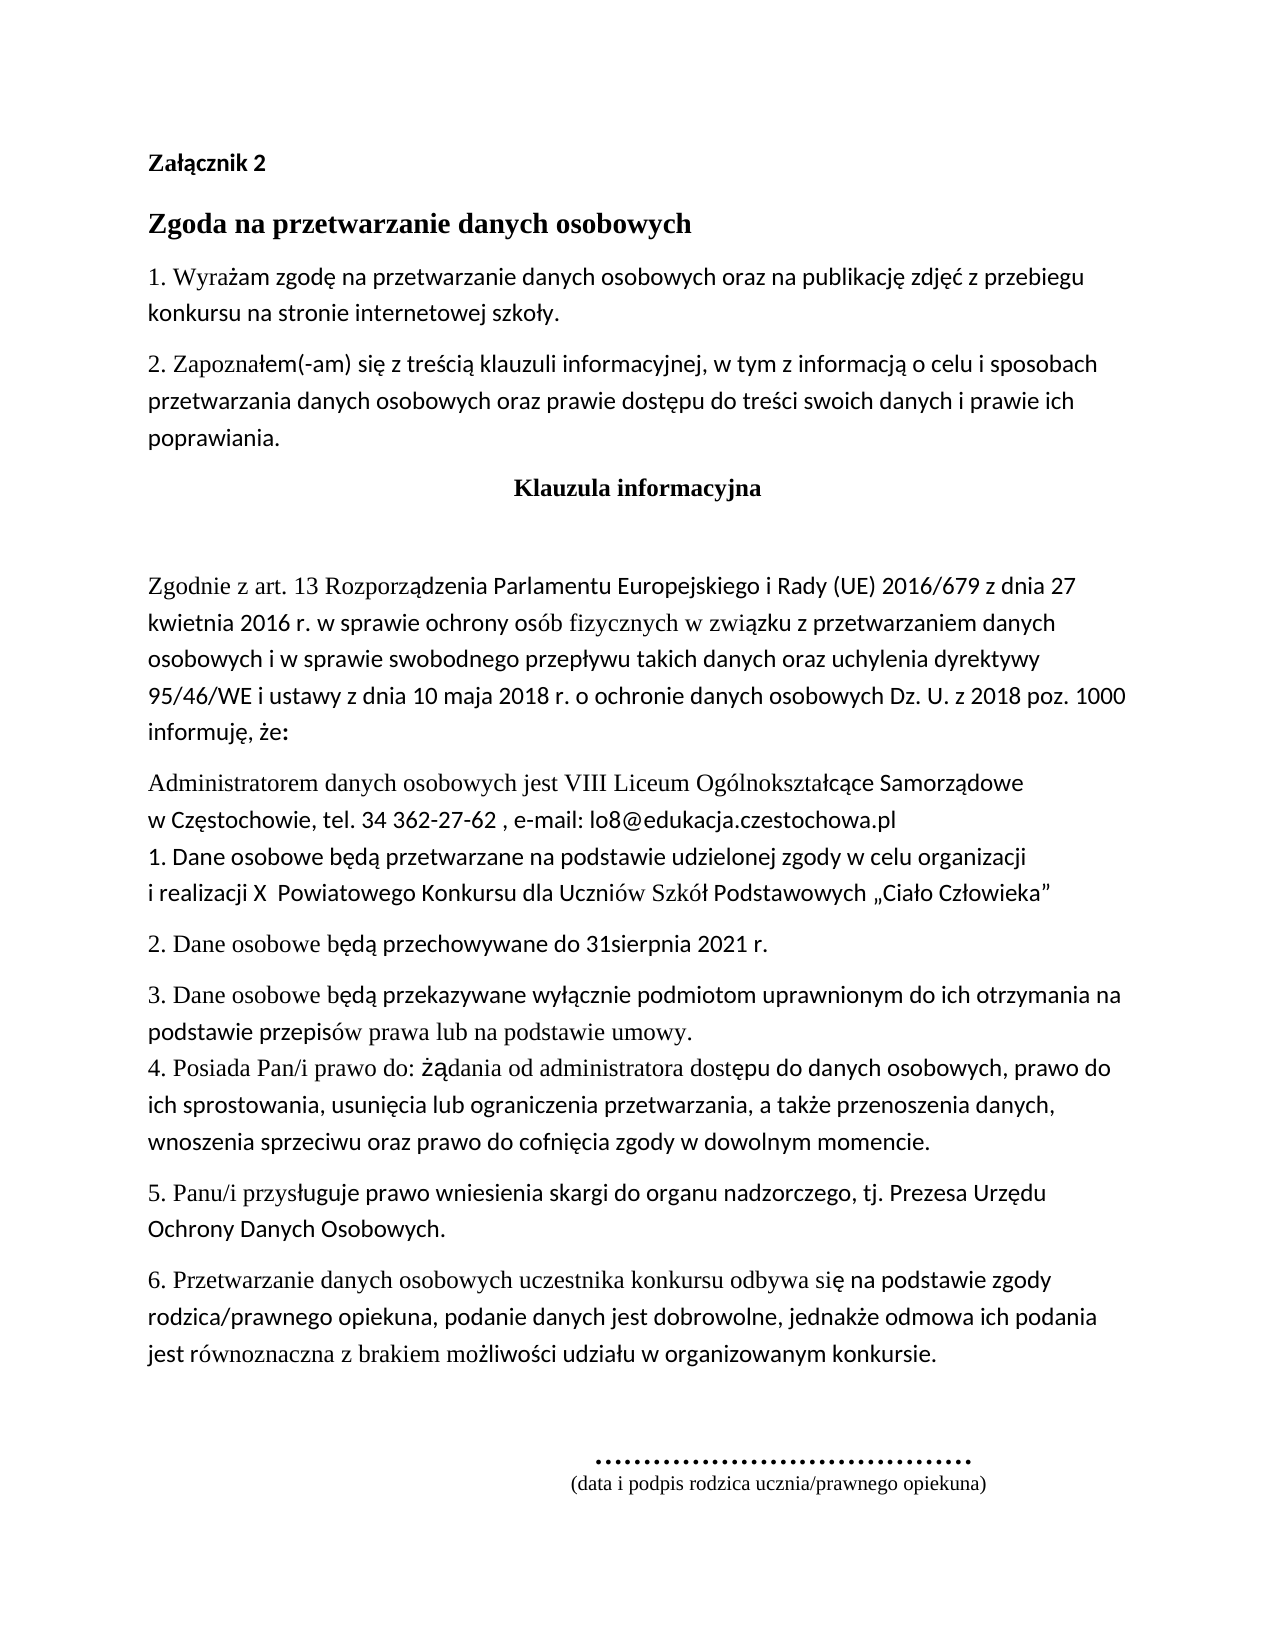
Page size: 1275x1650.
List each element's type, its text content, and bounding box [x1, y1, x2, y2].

text Zgodnie z art. 13 Rozporządzenia Parlamentu Europejskiego i Rady (UE) 2016/679 z dnia 27 kwietnia 2016 r. w sprawie ochrony osób fizycznych w związku z przetwarzaniem danych osobowych i w sprawie swobodnego przepływu takich danych oraz uchylenia dyrektywy 95/46/WE i ustawy z dnia 10 maja 2018 r. o ochronie danych osobowych Dz. U. z 2018 poz. 1000 informuję, że: [148, 570, 1127, 747]
text 6. Przetwarzanie danych osobowych uczestnika konkursu odbywa się na podstawie zgody rodzica/prawnego opiekuna, podanie danych jest dobrowolne, jednakże odmowa ich podania jest równoznaczna z brakiem możliwości udziału w organizowanym konkursie. [148, 1264, 1127, 1368]
text Administratorem danych osobowych jest VIII Liceum Ogólnokształcące Samorządowe w Częstochowie, tel. 34 362-27-62 , e-mail: lo8@edukacja.czestochowa.pl 1. Dane osobowe będą przetwarzane na podstawie udzielonej zgody w celu organizacji i realizacji X Powiatowego Konkursu dla Uczniów Szkół Podstawowych „Ciało Człowieka” [148, 767, 1127, 908]
text 3. Dane osobowe będą przekazywane wyłącznie podmiotom uprawnionym do ich otrzymania na podstawie przepisów prawa lub na podstawie umowy. 4. Posiada Pan/i prawo do: żądania od administratora dostępu do danych osobowych, prawo do ich sprostowania, usunięcia lub ograniczenia przetwarzania, a także przenoszenia danych, wnoszenia sprzeciwu oraz prawo do cofnięcia zgody w dowolnym momencie. [148, 979, 1127, 1156]
text ………………………………… [185, 1437, 1127, 1471]
text 5. Panu/i przysługuje prawo wniesienia skargi do organu nadzorczego, tj. Prezesa Urzędu Ochrony Danych Osobowych. [148, 1177, 1127, 1244]
text (data i podpis rodzica ucznia/prawnego opiekuna) [185, 1471, 1127, 1494]
text 1. Wyrażam zgodę na przetwarzanie danych osobowych oraz na publikację zdjęć z przebiegu konkursu na stronie internetowej szkoły. [148, 261, 1127, 328]
text Klauzula informacyjna [148, 473, 1127, 502]
text Załącznik 2 [148, 148, 1127, 178]
text 2. Zapoznałem(-am) się z treścią klauzuli informacyjnej, w tym z informacją o celu i sposobach przetwarzania danych osobowych oraz prawie dostępu do treści swoich danych i prawie ich poprawiania. [148, 349, 1127, 452]
text Zgoda na przetwarzanie danych osobowych [148, 206, 1127, 240]
text 2. Dane osobowe będą przechowywane do 31sierpnia 2021 r. [148, 928, 1127, 959]
